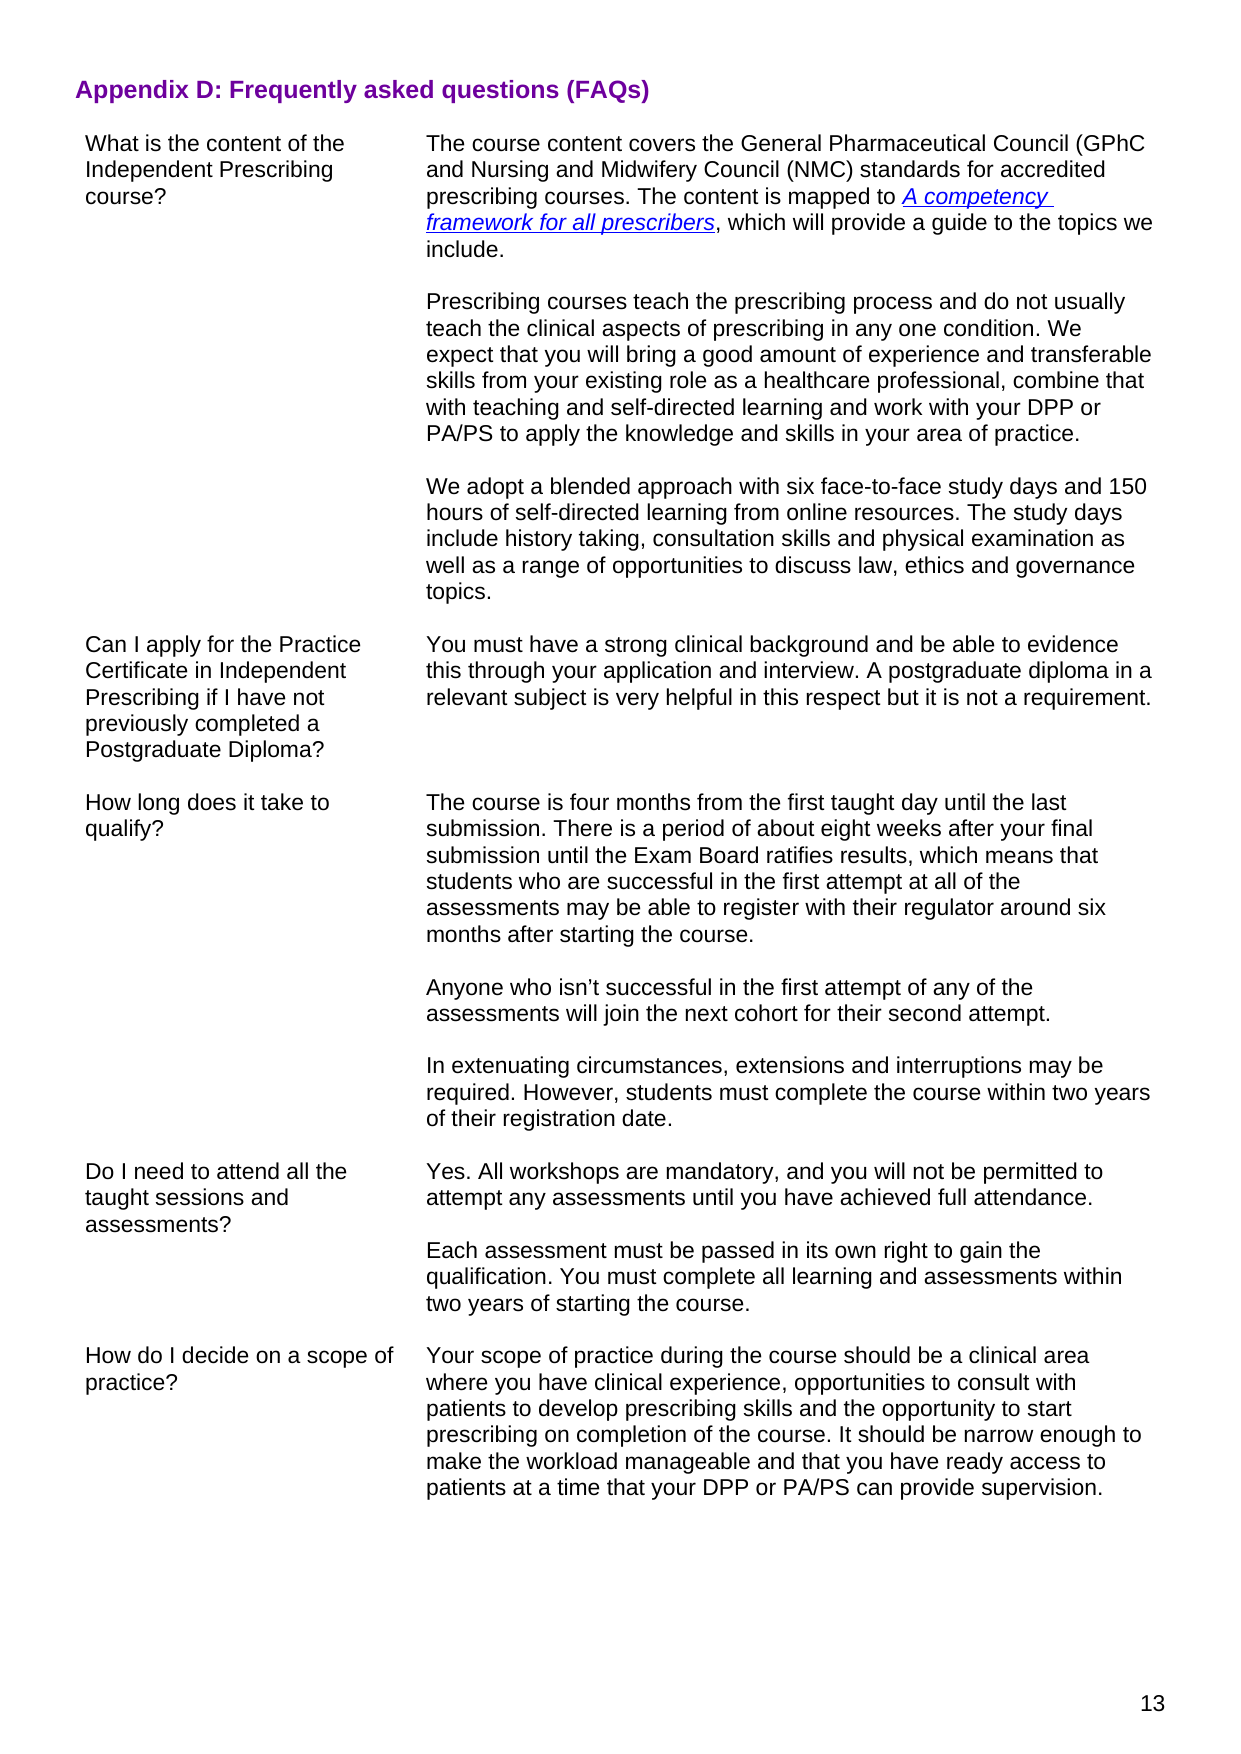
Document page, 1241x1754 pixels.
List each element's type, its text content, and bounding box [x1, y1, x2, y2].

table_header The course content covers the General Pharmaceutical Council (GPhC and Nursing and Midwifery Council (NMC) standards for accredited prescribing courses. The content is mapped to A competency framework for all prescribers, which will provide a guide to the topics we include. Prescribing courses teach the prescribing process and do not usually teach the clinical aspects of prescribing in any one condition. We expect that you will bring a good amount of experience and transferable skills from your existing role as a healthcare professional, combine that with teaching and self-directed learning and work with your DPP or PA/PS to apply the knowledge and skills in your area of practice. We adopt a blended approach with six face-to-face study days and 150 hours of self-directed learning from online resources. The study days include history taking, consultation skills and physical examination as well as a range of opportunities to discuss law, ethics and governance topics. [415, 130, 1166, 631]
table_cell How long does it take to qualify? [74, 789, 414, 1158]
table_cell You must have a strong clinical background and be able to evidence this through your application and interview. A postgraduate diploma in a relevant subject is very helpful in this respect but it is not a requirement. [415, 631, 1166, 789]
table_cell Can I apply for the Practice Certificate in Independent Prescribing if I have not previously completed a Postgraduate Diploma? [74, 631, 414, 789]
table_header What is the content of the Independent Prescribing course? [74, 130, 414, 631]
table_cell How do I decide on a scope of practice? [74, 1343, 414, 1527]
table_cell The course is four months from the first taught day until the last submission. There is a period of about eight weeks after your final submission until the Exam Board ratifies results, which means that students who are successful in the first attempt at all of the assessments may be able to register with their regulator around six months after starting the course. Anyone who isn’t successful in the first attempt of any of the assessments will join the next cohort for their second attempt. In extenuating circumstances, extensions and interruptions may be required. However, students must complete the course within two years of their registration date. [415, 789, 1166, 1158]
table_cell Yes. All workshops are mandatory, and you will not be permitted to attempt any assessments until you have achieved full attendance. Each assessment must be passed in its own right to gain the qualification. You must complete all learning and assessments within two years of starting the course. [415, 1158, 1166, 1342]
table_cell Do I need to attend all the taught sessions and assessments? [74, 1158, 414, 1342]
subtitle Appendix D: Frequently asked questions (FAQs) [75, 75, 1165, 104]
table_cell Your scope of practice during the course should be a clinical area where you have clinical experience, opportunities to consult with patients to develop prescribing skills and the opportunity to start prescribing on completion of the course. It should be narrow enough to make the workload manageable and that you have ready access to patients at a time that your DPP or PA/PS can provide supervision. [415, 1343, 1166, 1527]
